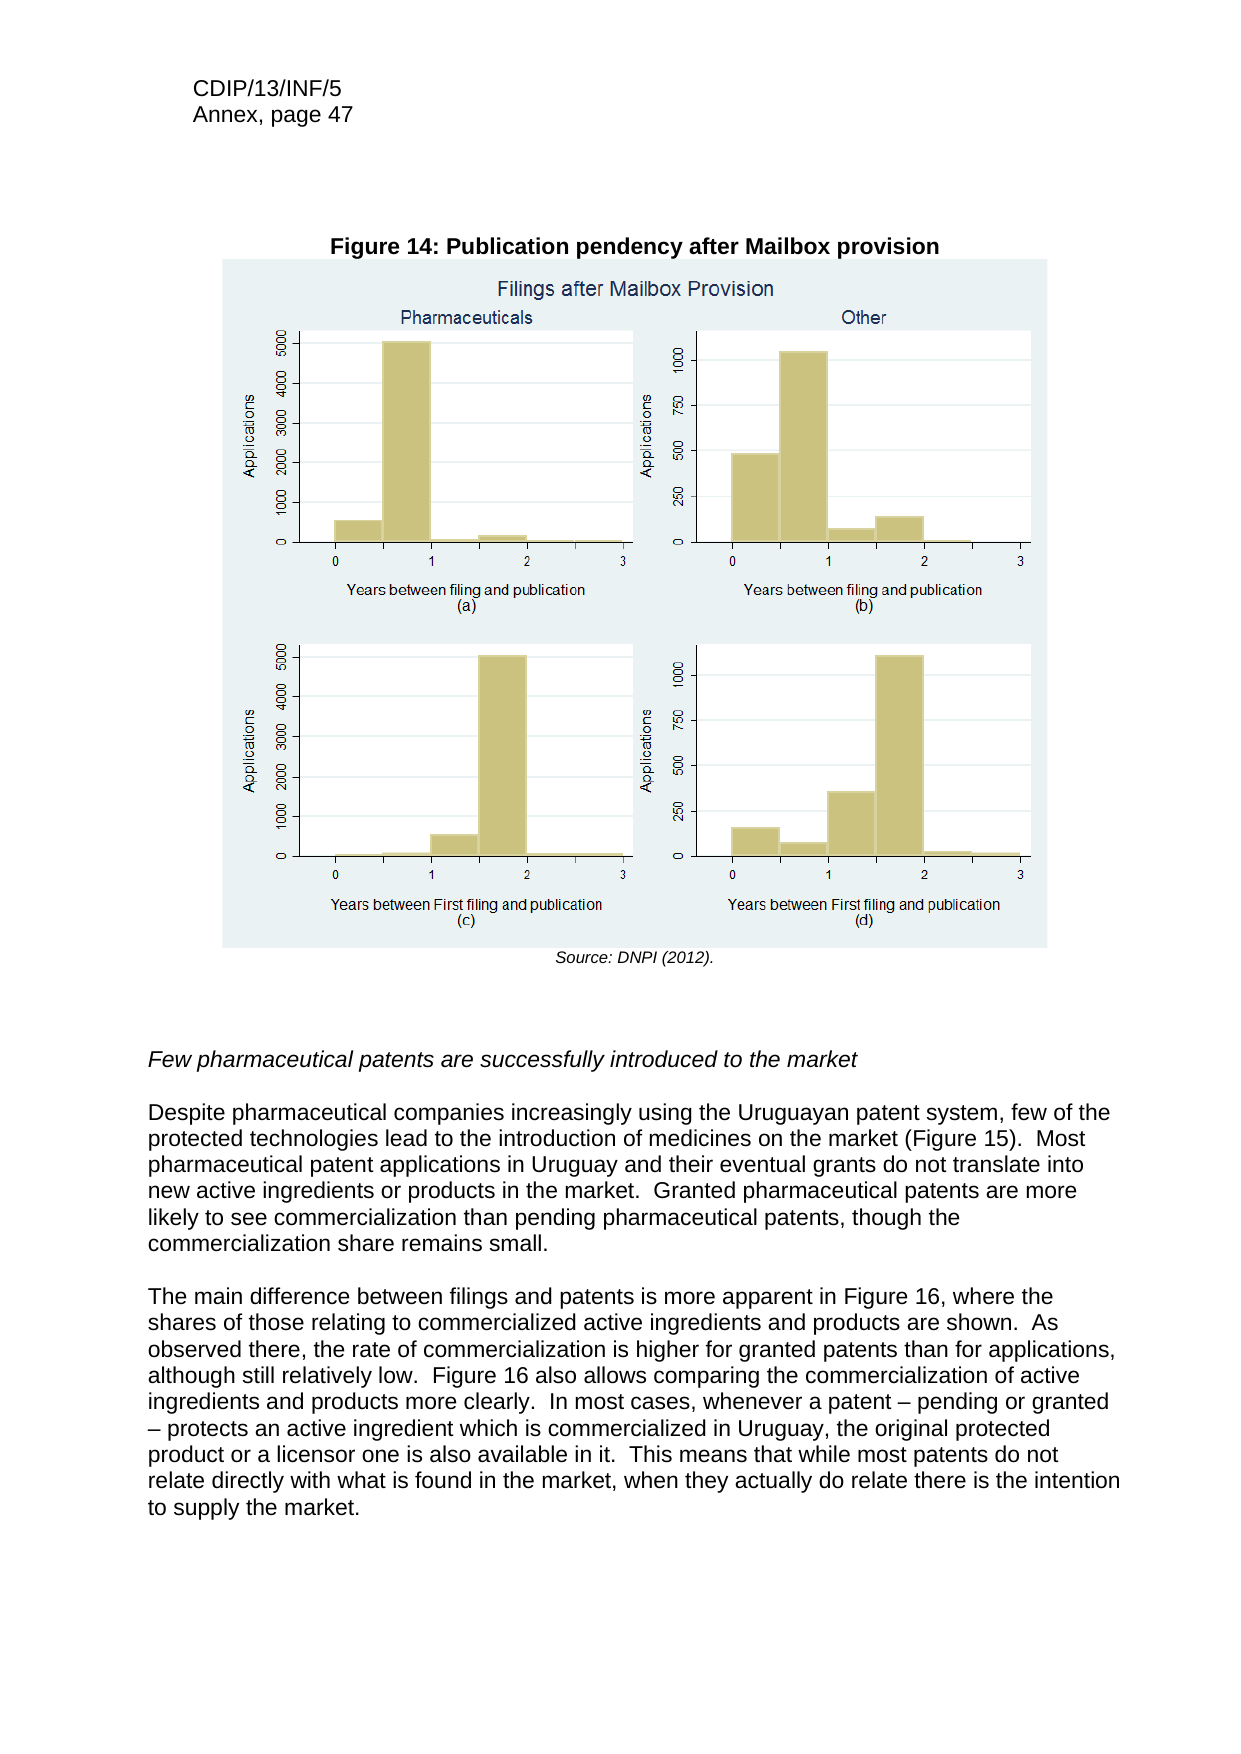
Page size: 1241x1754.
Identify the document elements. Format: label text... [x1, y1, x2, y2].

subtitle Few pharmaceutical patents are successfully introduced to the market [148, 1046, 1122, 1072]
picture [222, 259, 1048, 948]
text Source: DNPI (2012). [148, 947, 1122, 967]
text Despite pharmaceutical companies increasingly using the Uruguayan patent system, few of the protected technologies lead to the introduction of medicines on the market (Figure 15). Most pharmaceutical patent applications in Uruguay and their eventual grants do not translate into new active ingredients or products in the market. Granted pharmaceutical patents are more likely to see commercialization than pending pharmaceutical patents, though the commercialization share remains small. [148, 1098, 1122, 1257]
text The main difference between filings and patents is more apparent in Figure 16, where the shares of those relating to commercialized active ingredients and products are shown. As observed there, the rate of commercialization is higher for granted patents than for applications, although still relatively low. Figure 16 also allows comparing the commercialization of active ingredients and products more clearly. In most cases, whenever a patent – pending or granted – protects an active ingredient which is commercialized in Uruguay, the original protected product or a licensor one is also available in it. This means that while most patents do not relate directly with what is found in the market, when they actually do relate there is the intention to supply the market. [148, 1283, 1122, 1520]
